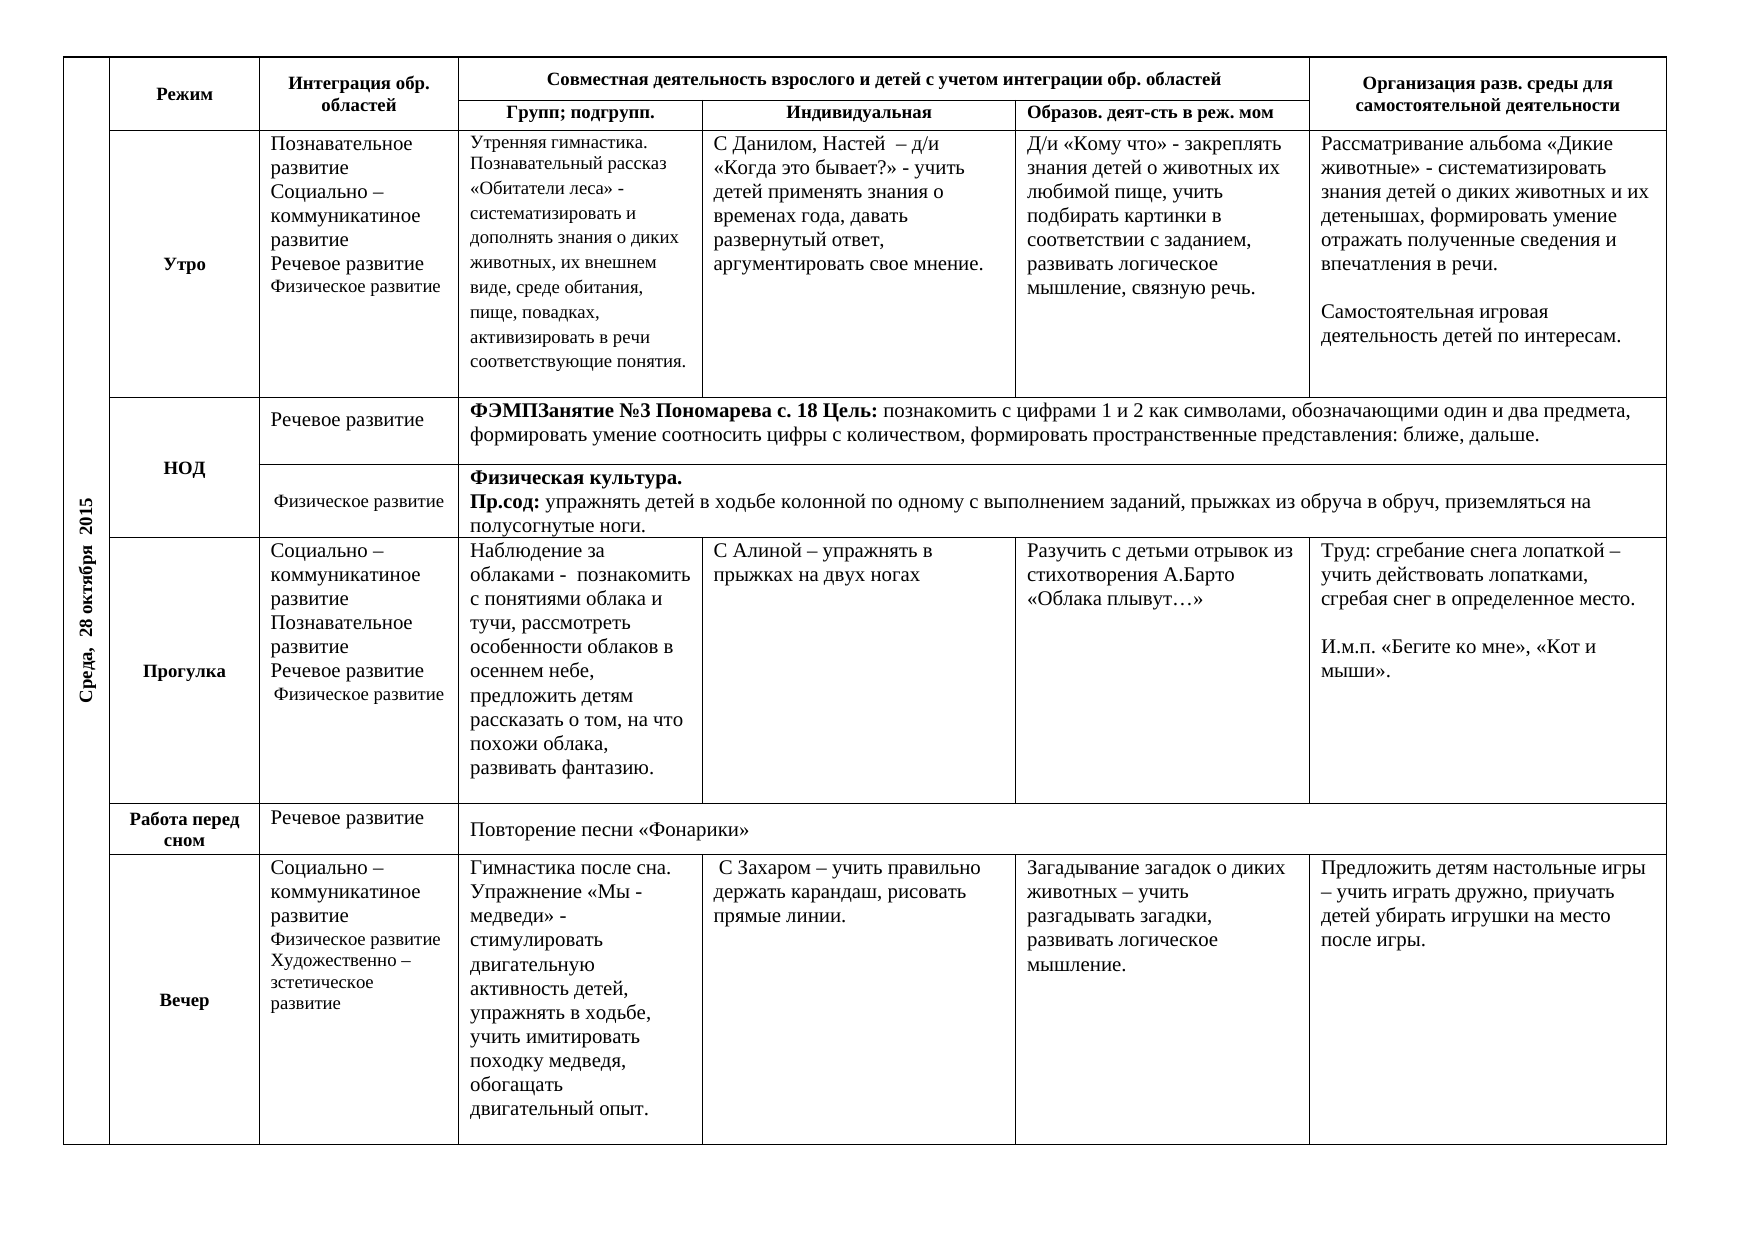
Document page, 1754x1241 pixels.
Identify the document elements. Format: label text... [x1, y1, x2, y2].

table_header Режим [110, 58, 259, 129]
table_cell Труд: сгребание снега лопаткой – учить действовать лопатками, сгребая снег в определенное место. И.м.п. «Бегите ко мне», «Кот и мыши». [1310, 538, 1666, 803]
table_cell Социально – коммуникатиное развитие Познавательное развитие Речевое развитие Физическое развитие [260, 538, 458, 803]
table_cell НОД [110, 398, 259, 537]
table_cell С Данилом, Настей – д/и «Когда это бывает?» - учить детей применять знания о временах года, давать развернутый ответ, аргументировать свое мнение. [703, 131, 1015, 397]
table_cell С Захаром – учить правильно держать карандаш, рисовать прямые линии. [703, 855, 1015, 1144]
table_cell Работа перед сном [110, 804, 259, 854]
table_cell Социально – коммуникатиное развитие Физическое развитие Художественно – зстетическое развитие [260, 855, 458, 1144]
table_cell Разучить с детьми отрывок из стихотворения А.Барто «Облака плывут…» [1016, 538, 1309, 803]
table_header Организация разв. среды для самостоятельной деятельности [1310, 58, 1666, 129]
table_cell Утренняя гимнастика. Познавательный рассказ «Обитатели леса» - систематизировать и дополнять знания о диких животных, их внешнем виде, среде обитания, пище, повадках, активизировать в речи соответствующие понятия. [459, 131, 702, 397]
table_cell Познавательное развитие Социально – коммуникатиное развитие Речевое развитие Физическое развитие [260, 131, 458, 397]
table_cell Физическая культура. Пр.сод: упражнять детей в ходьбе колонной по одному с выполнением заданий, прыжках из обруча в обруч, приземляться на полусогнутые ноги. [459, 465, 1666, 537]
table_cell Д/и «Кому что» - закреплять знания детей о животных их любимой пище, учить подбирать картинки в соответствии с заданием, развивать логическое мышление, связную речь. [1016, 131, 1309, 397]
table_cell Групп; подгрупп. [459, 101, 702, 129]
table_cell Наблюдение за облаками - познакомить с понятиями облака и тучи, рассмотреть особенности облаков в осеннем небе, предложить детям рассказать о том, на что похожи облака, развивать фантазию. [459, 538, 702, 803]
table_cell Гимнастика после сна. Упражнение «Мы - медведи» - стимулировать двигательную активность детей, упражнять в ходьбе, учить имитировать походку медведя, обогащать двигательный опыт. [459, 855, 702, 1144]
table_cell ФЭМПЗанятие №3 Пономарева с. 18 Цель: познакомить с цифрами 1 и 2 как символами, обозначающими один и два предмета, формировать умение соотносить цифры с количеством, формировать пространственные представления: ближе, дальше. [459, 398, 1666, 464]
table_cell Образов. деят-сть в реж. мом [1016, 101, 1309, 129]
table_header Среда, 28 октября 2015 [64, 58, 109, 1144]
table_cell Вечер [110, 855, 259, 1144]
table_cell С Алиной – упражнять в прыжках на двух ногах [703, 538, 1015, 803]
table_cell Повторение песни «Фонарики» [459, 804, 1666, 854]
table_cell Речевое развитие [260, 804, 458, 854]
table_cell Предложить детям настольные игры – учить играть дружно, приучать детей убирать игрушки на место после игры. [1310, 855, 1666, 1144]
table_header Совместная деятельность взрослого и детей с учетом интеграции обр. областей [459, 58, 1309, 100]
table_header Интеграция обр. областей [260, 58, 458, 129]
table_cell Речевое развитие [260, 398, 458, 464]
table_cell Физическое развитие [260, 465, 458, 537]
table_cell Рассматривание альбома «Дикие животные» - систематизировать знания детей о диких животных и их детенышах, формировать умение отражать полученные сведения и впечатления в речи. Самостоятельная игровая деятельность детей по интересам. [1310, 131, 1666, 397]
table_cell Загадывание загадок о диких животных – учить разгадывать загадки, развивать логическое мышление. [1016, 855, 1309, 1144]
table_cell Утро [110, 131, 259, 397]
table_cell Прогулка [110, 538, 259, 803]
table_cell Индивидуальная [703, 101, 1015, 129]
